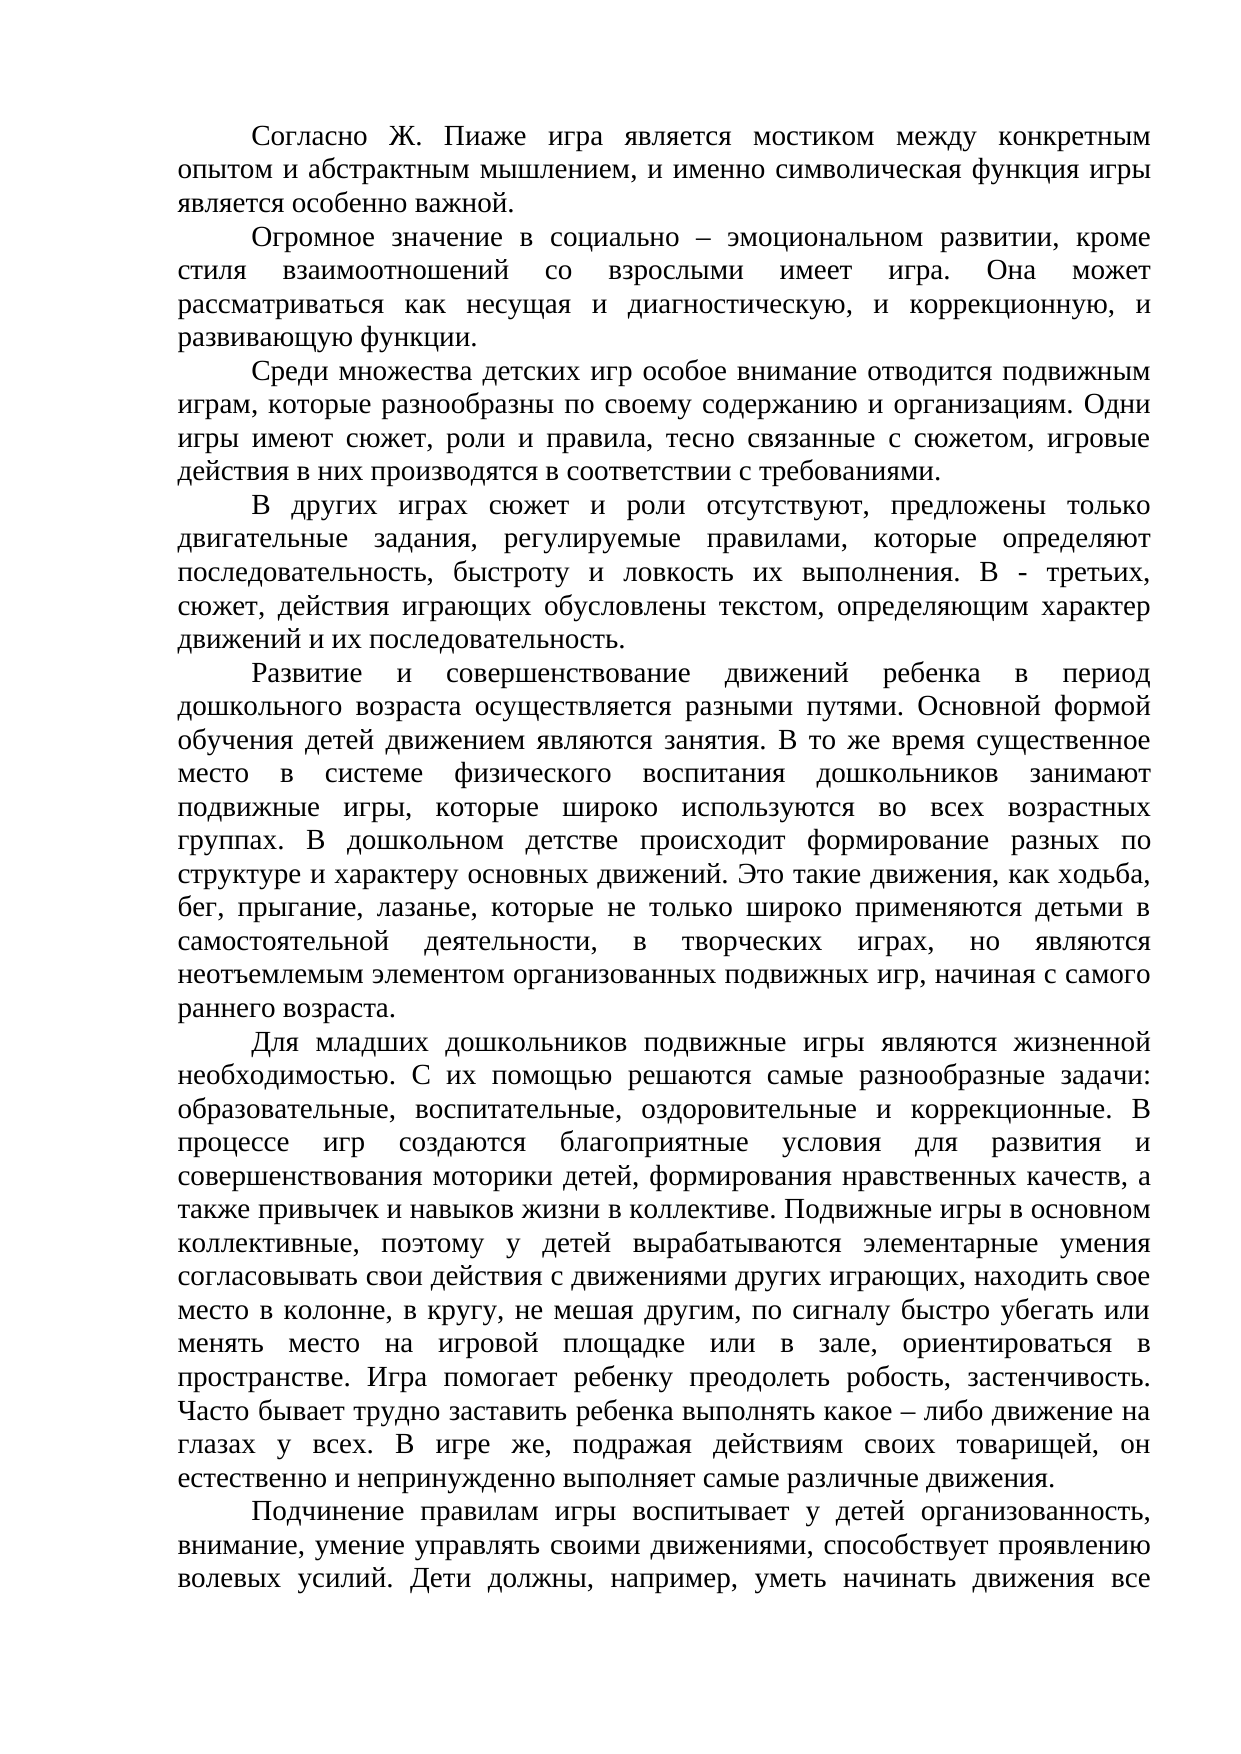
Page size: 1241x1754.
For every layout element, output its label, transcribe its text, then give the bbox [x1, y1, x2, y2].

text Согласно Ж. Пиаже игра является мостиком между конкретным опытом и абстрактным мышлением, и именно символическая функция игры является особенно важной. [177, 118, 1152, 219]
text Развитие и совершенствование движений ребенка в период дошкольного возраста осуществляется разными путями. Основной формой обучения детей движением являются занятия. В то же время существенное место в системе физического воспитания дошкольников занимают подвижные игры, которые широко используются во всех возрастных группах. В дошкольном детстве происходит формирование разных по структуре и характеру основных движений. Это такие движения, как ходьба, бег, прыгание, лазанье, которые не только широко применяются детьми в самостоятельной деятельности, в творческих играх, но являются неотъемлемым элементом организованных подвижных игр, начиная с самого раннего возраста. [177, 655, 1152, 1024]
text Для младших дошкольников подвижные игры являются жизненной необходимостью. С их помощью решаются самые разнообразные задачи: образовательные, воспитательные, оздоровительные и коррекционные. В процессе игр создаются благоприятные условия для развития и совершенствования моторики детей, формирования нравственных качеств, а также привычек и навыков жизни в коллективе. Подвижные игры в основном коллективные, поэтому у детей вырабатываются элементарные умения согласовывать свои действия с движениями других играющих, находить свое место в колонне, в кругу, не мешая другим, по сигналу быстро убегать или менять место на игровой площадке или в зале, ориентироваться в пространстве. Игра помогает ребенку преодолеть робость, застенчивость. Часто бывает трудно заставить ребенка выполнять какое – либо движение на глазах у всех. В игре же, подражая действиям своих товарищей, он естественно и непринужденно выполняет самые различные движения. [177, 1024, 1152, 1493]
text Огромное значение в социально – эмоциональном развитии, кроме стиля взаимоотношений со взрослыми имеет игра. Она может рассматриваться как несущая и диагностическую, и коррекционную, и развивающую функции. [177, 219, 1152, 353]
text Среди множества детских игр особое внимание отводится подвижным играм, которые разнообразны по своему содержанию и организациям. Одни игры имеют сюжет, роли и правила, тесно связанные с сюжетом, игровые действия в них производятся в соответствии с требованиями. [177, 353, 1152, 487]
text В других играх сюжет и роли отсутствуют, предложены только двигательные задания, регулируемые правилами, которые определяют последовательность, быстроту и ловкость их выполнения. В - третьих, сюжет, действия играющих обусловлены текстом, определяющим характер движений и их последовательность. [177, 487, 1152, 655]
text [177, 1493, 1152, 1594]
